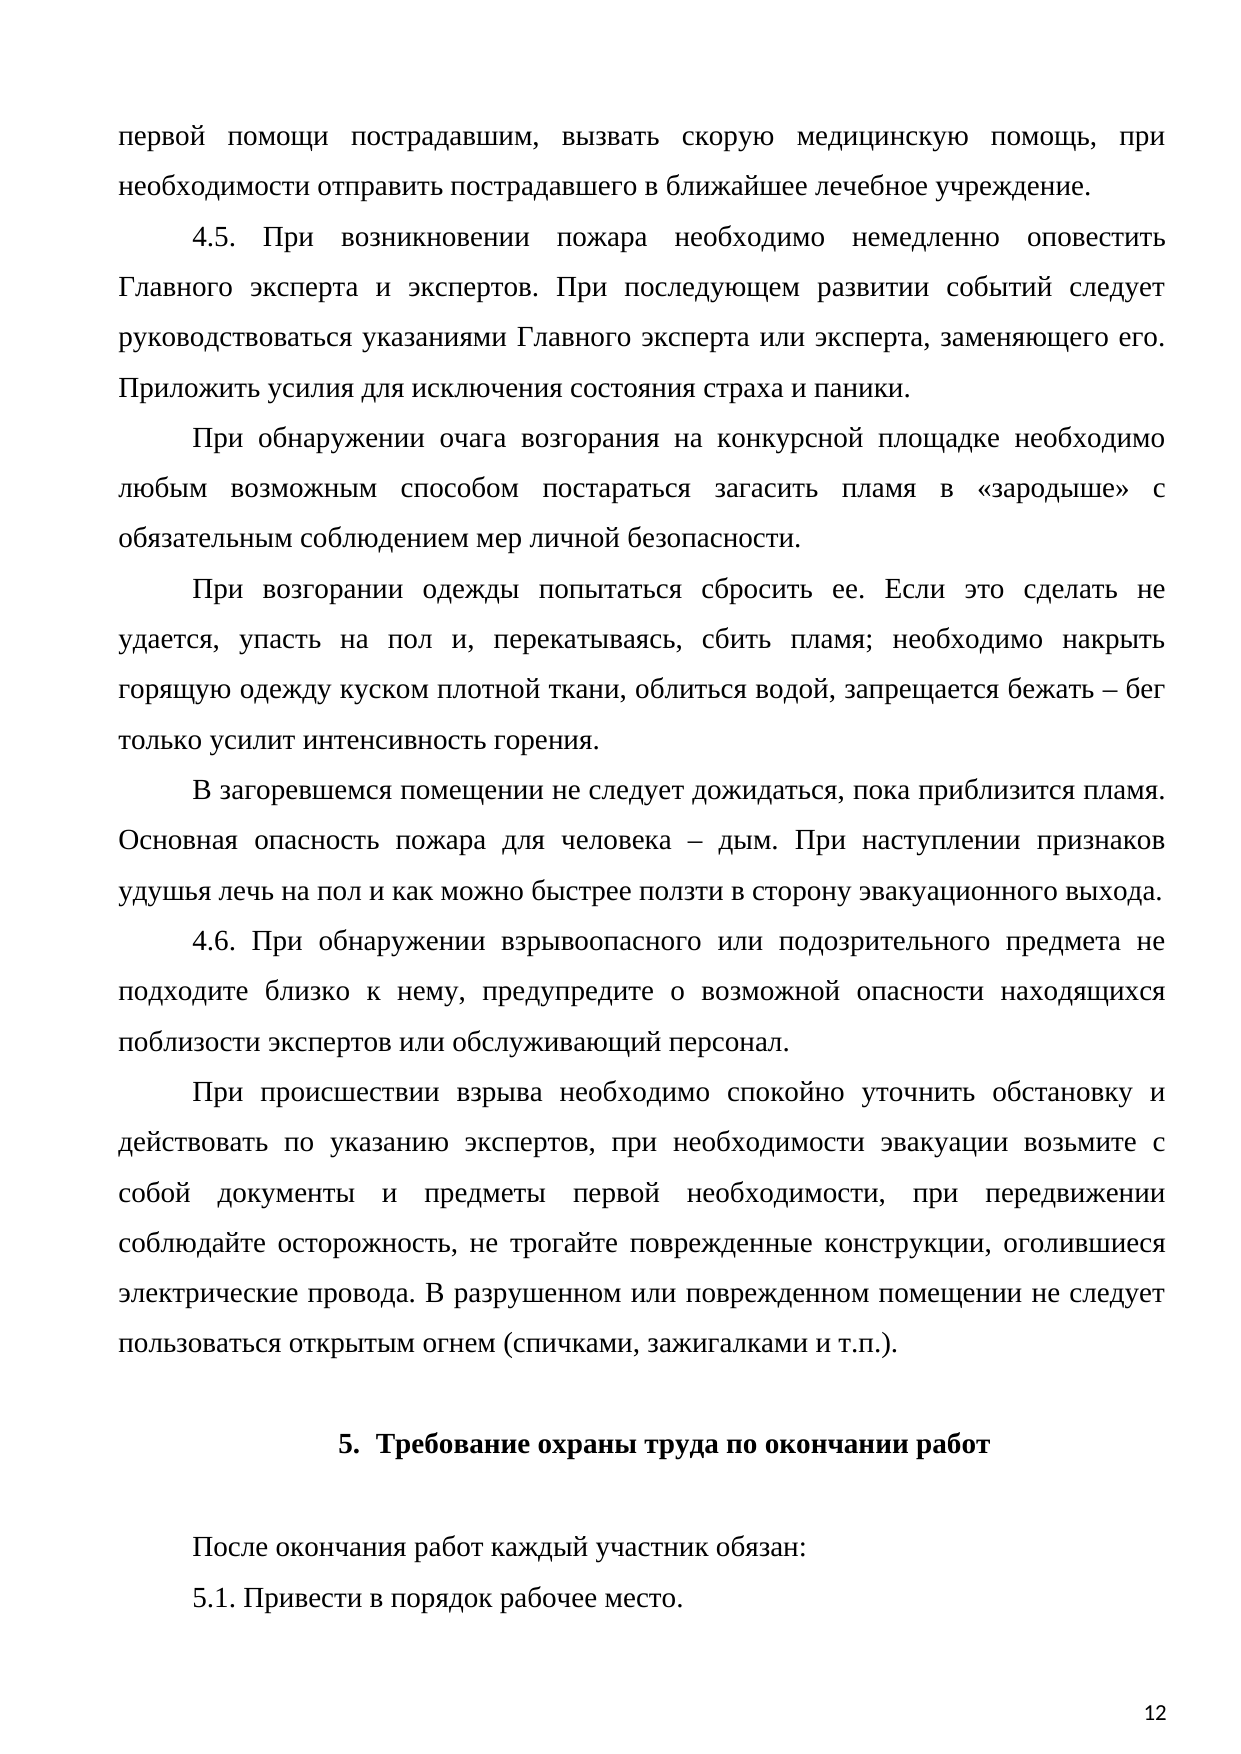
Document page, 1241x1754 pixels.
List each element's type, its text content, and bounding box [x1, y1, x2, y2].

subtitle Требование охраны труда по окончании работ [162, 1426, 1166, 1460]
text При происшествии взрыва необходимо спокойно уточнить обстановку и действовать по указанию экспертов, при необходимости эвакуации возьмите с собой документы и предметы первой необходимости, при передвижении соблюдайте осторожность, не трогайте поврежденные конструкции, оголившиеся электрические провода. В разрушенном или поврежденном помещении не следует пользоваться открытым огнем (спичками, зажигалками и т.п.). [118, 1074, 1166, 1359]
text 5.1. Привести в порядок рабочее место. [118, 1580, 1166, 1613]
text При обнаружении очага возгорания на конкурсной площадке необходимо любым возможным способом постараться загасить пламя в «зародыше» с обязательным соблюдением мер личной безопасности. [118, 420, 1166, 554]
text В загоревшемся помещении не следует дожидаться, пока приблизится пламя. Основная опасность пожара для человека – дым. При наступлении признаков удушья лечь на пол и как можно быстрее ползти в сторону эвакуационного выхода. [118, 772, 1166, 906]
text После окончания работ каждый участник обязан: [118, 1529, 1166, 1563]
text 4.6. При обнаружении взрывоопасного или подозрительного предмета не подходите близко к нему, предупредите о возможной опасности находящихся поблизости экспертов или обслуживающий персонал. [118, 923, 1166, 1057]
text 4.5. При возникновении пожара необходимо немедленно оповестить Главного эксперта и экспертов. При последующем развитии событий следует руководствоваться указаниями Главного эксперта или эксперта, заменяющего его. Приложить усилия для исключения состояния страха и паники. [118, 219, 1166, 403]
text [118, 118, 1166, 202]
text При возгорании одежды попытаться сбросить ее. Если это сделать не удается, упасть на пол и, перекатываясь, сбить пламя; необходимо накрыть горящую одежду куском плотной ткани, облиться водой, запрещается бежать – бег только усилит интенсивность горения. [118, 571, 1166, 755]
